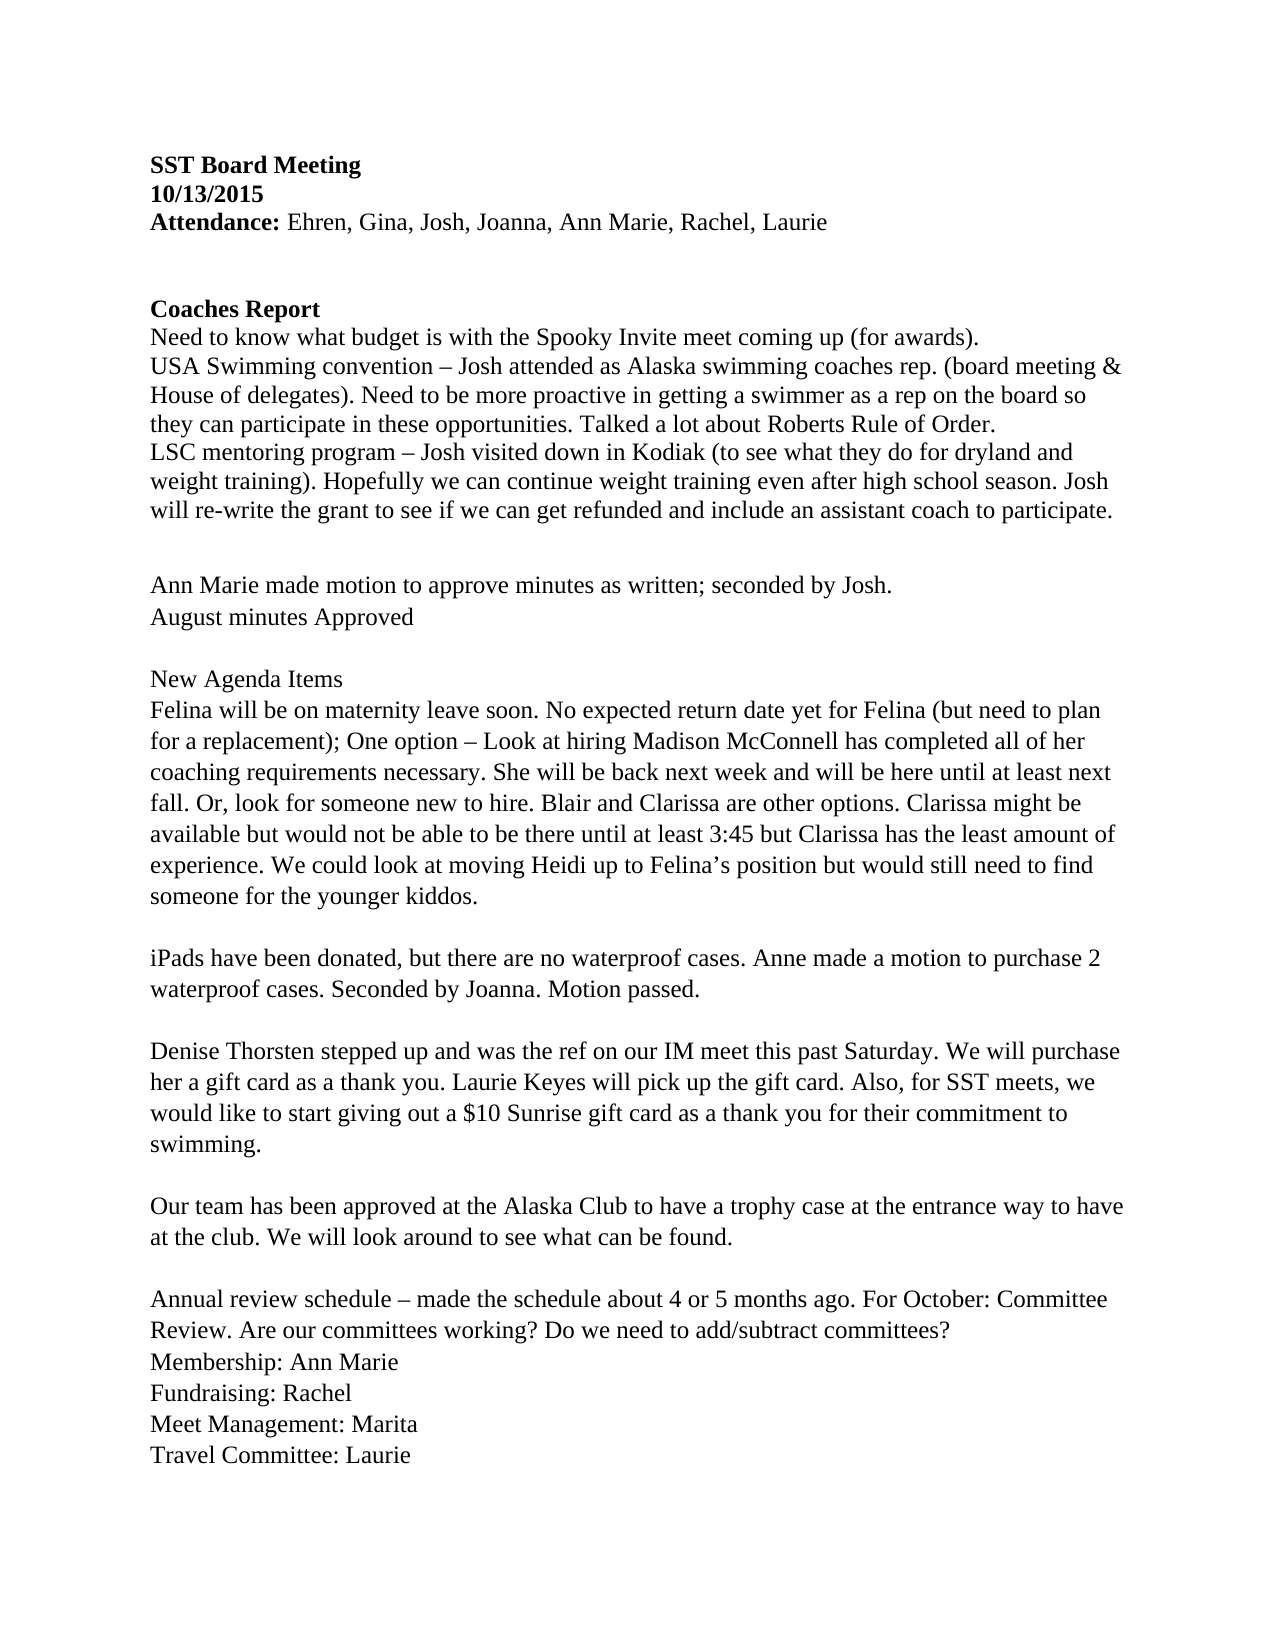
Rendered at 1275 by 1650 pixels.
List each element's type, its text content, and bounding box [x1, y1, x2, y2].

text Our team has been approved at the Alaska Club to have a trophy case at the entrance way to have at the club. We will look around to see what can be found. [150, 1191, 1125, 1251]
text Membership: Ann Marie [150, 1347, 1125, 1375]
text Felina will be on maternity leave soon. No expected return date yet for Felina (but need to plan for a replacement); One option – Look at hiring Madison McConnell has completed all of her coaching requirements necessary. She will be back next week and will be here until at least next fall. Or, look for someone new to hire. Blair and Clarissa are other options. Clarissa might be available but would not be able to be there until at least 3:45 but Clarissa has the least amount of experience. We could look at moving Heidi up to Felina’s position but would still need to find someone for the younger kiddos. [150, 695, 1125, 910]
text Meet Management: Marita [150, 1409, 1125, 1437]
text 10/13/2015 [150, 179, 1125, 207]
text iPads have been donated, but there are no waterproof cases. Anne made a motion to purchase 2 waterproof cases. Seconded by Joanna. Motion passed. [150, 943, 1125, 1003]
text Fundraising: Rachel [150, 1378, 1125, 1406]
text August minutes Approved [150, 602, 1125, 630]
text USA Swimming convention – Josh attended as Alaska swimming coaches rep. (board meeting & House of delegates). Need to be more proactive in getting a swimmer as a rep on the board so they can participate in these opportunities. Talked a lot about Roberts Rule of Order. [150, 351, 1125, 437]
text SST Board Meeting [150, 150, 1125, 179]
text Attendance: Ehren, Gina, Josh, Joanna, Ann Marie, Rachel, Laurie [150, 207, 1125, 236]
text Annual review schedule – made the schedule about 4 or 5 months ago. For October: Committee Review. Are our committees working? Do we need to add/subtract committees? [150, 1284, 1125, 1344]
text Need to know what budget is with the Spooky Invite meet coming up (for awards). [150, 322, 1125, 351]
text Denise Thorsten stepped up and was the ref on our IM meet this past Saturday. We will purchase her a gift card as a thank you. Laurie Keyes will pick up the gift card. Also, for SST meets, we would like to start giving out a $10 Sunrise gift card as a thank you for their commitment to swimming. [150, 1036, 1125, 1158]
text Ann Marie made motion to approve minutes as written; seconded by Josh. [150, 571, 1125, 599]
text LSC mentoring program – Josh visited down in Kodiak (to see what they do for dryland and weight training). Hopefully we can continue weight training even after high school season. Josh will re-write the grant to see if we can get refunded and include an assistant coach to participate. [150, 437, 1125, 524]
text Coaches Report [150, 294, 1125, 322]
text Travel Committee: Laurie [150, 1440, 1125, 1468]
text New Agenda Items [150, 664, 1125, 692]
